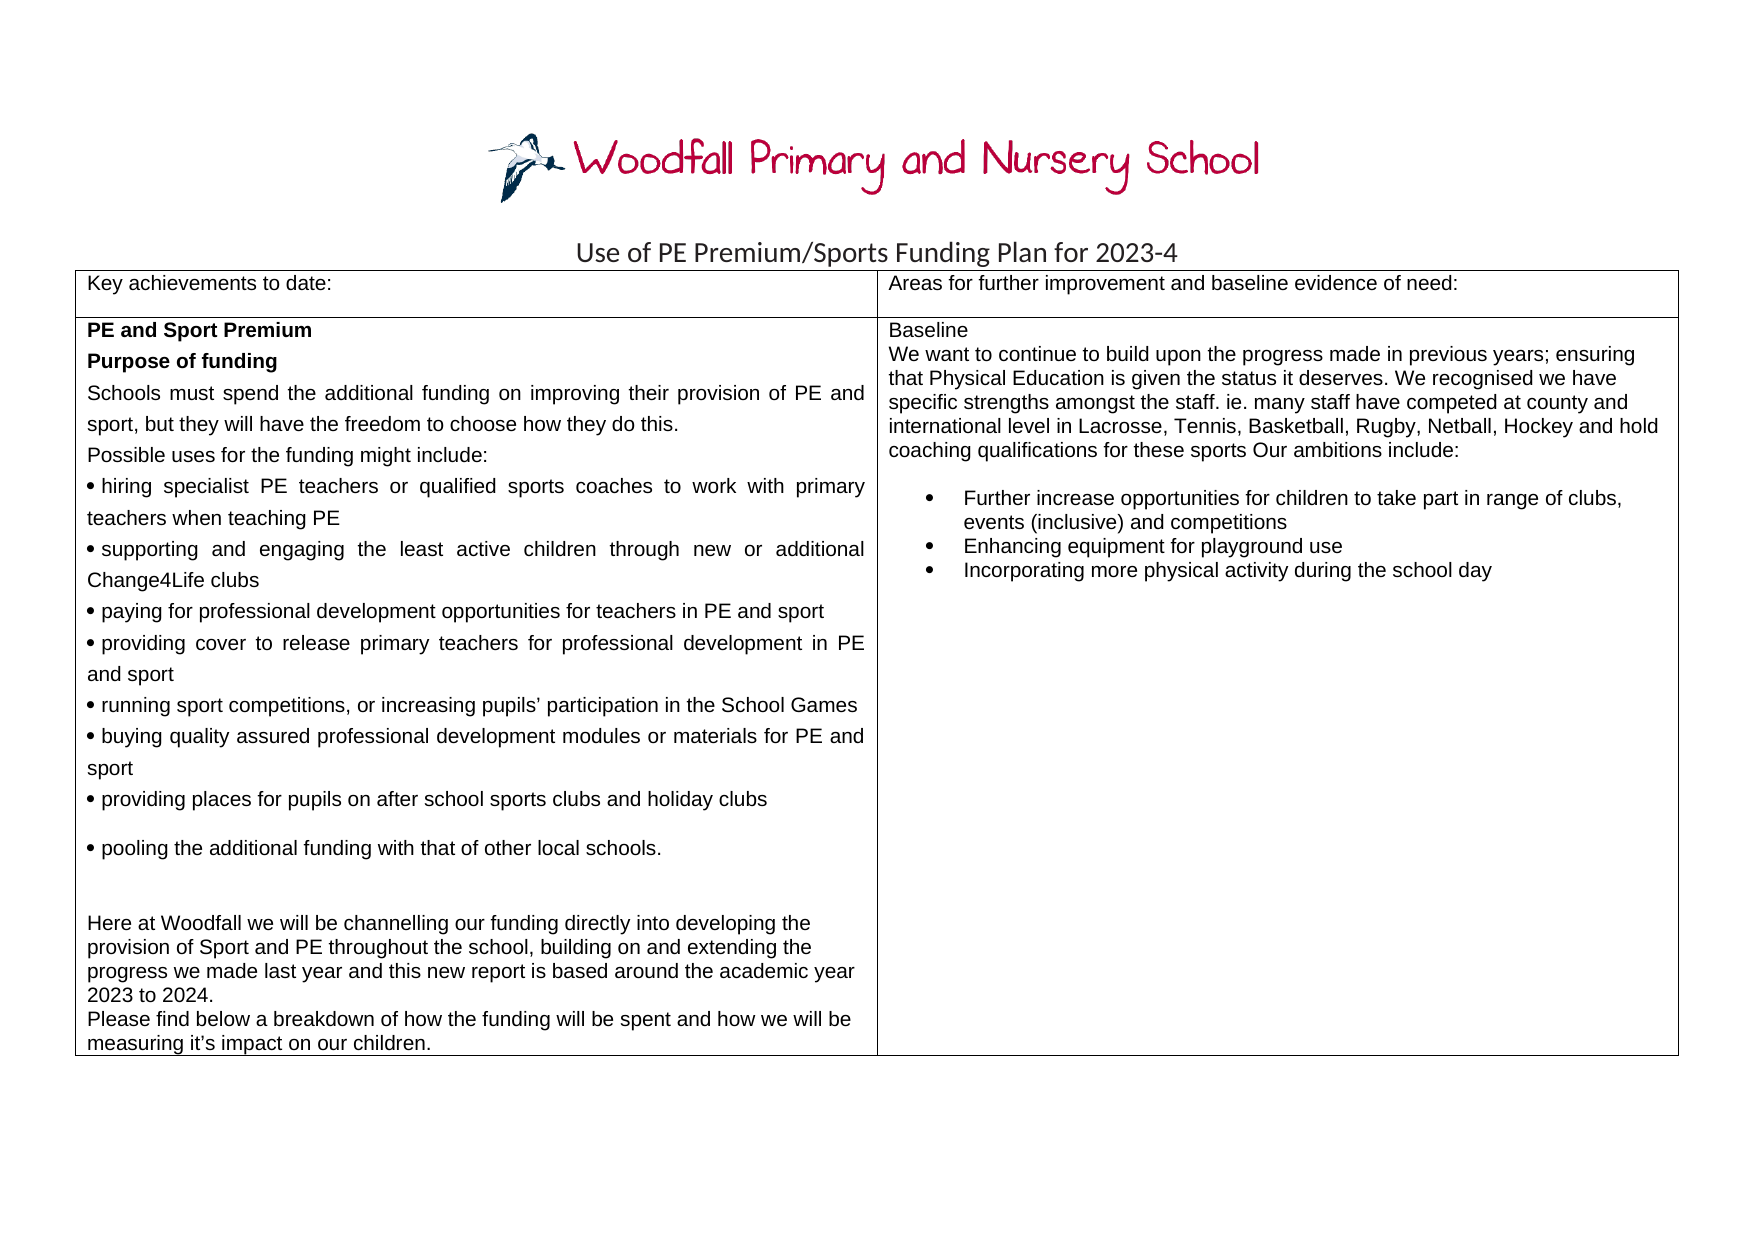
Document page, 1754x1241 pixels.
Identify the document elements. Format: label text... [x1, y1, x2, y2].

picture [480, 121, 1274, 216]
text Use of PE Premium/Sports Funding Plan for 2023-4 [75, 234, 1679, 270]
table_header Key achievements to date: [76, 271, 877, 317]
table_header Areas for further improvement and baseline evidence of need: [878, 271, 1678, 317]
table_cell Baseline We want to continue to build upon the progress made in previous years; ensuring that Physical Education is given the status it deserves. We recognised we have specific strengths amongst the staff. ie. many staff have competed at county and international level in Lacrosse, Tennis, Basketball, Rugby, Netball, Hockey and hold coaching qualifications for these sports Our ambitions include: Further increase opportunities for children to take part in range of clubs, events (inclusive) and competitions Enhancing equipment for playground use Incorporating more physical activity during the school day [878, 318, 1678, 1054]
table_cell PE and Sport Premium Purpose of funding Schools must spend the additional funding on improving their provision of PE and sport, but they will have the freedom to choose how they do this. Possible uses for the funding might include:  hiring specialist PE teachers or qualified sports coaches to work with primary teachers when teaching PE  supporting and engaging the least active children through new or additional Change4Life clubs  paying for professional development opportunities for teachers in PE and sport  providing cover to release primary teachers for professional development in PE and sport  running sport competitions, or increasing pupils’ participation in the School Games  buying quality assured professional development modules or materials for PE and sport  providing places for pupils on after school sports clubs and holiday clubs  pooling the additional funding with that of other local schools. Here at Woodfall we will be channelling our funding directly into developing the provision of Sport and PE throughout the school, building on and extending the progress we made last year and this new report is based around the academic year 2023 to 2024. Please find below a breakdown of how the funding will be spent and how we will be measuring it’s impact on our children. [76, 318, 877, 1054]
